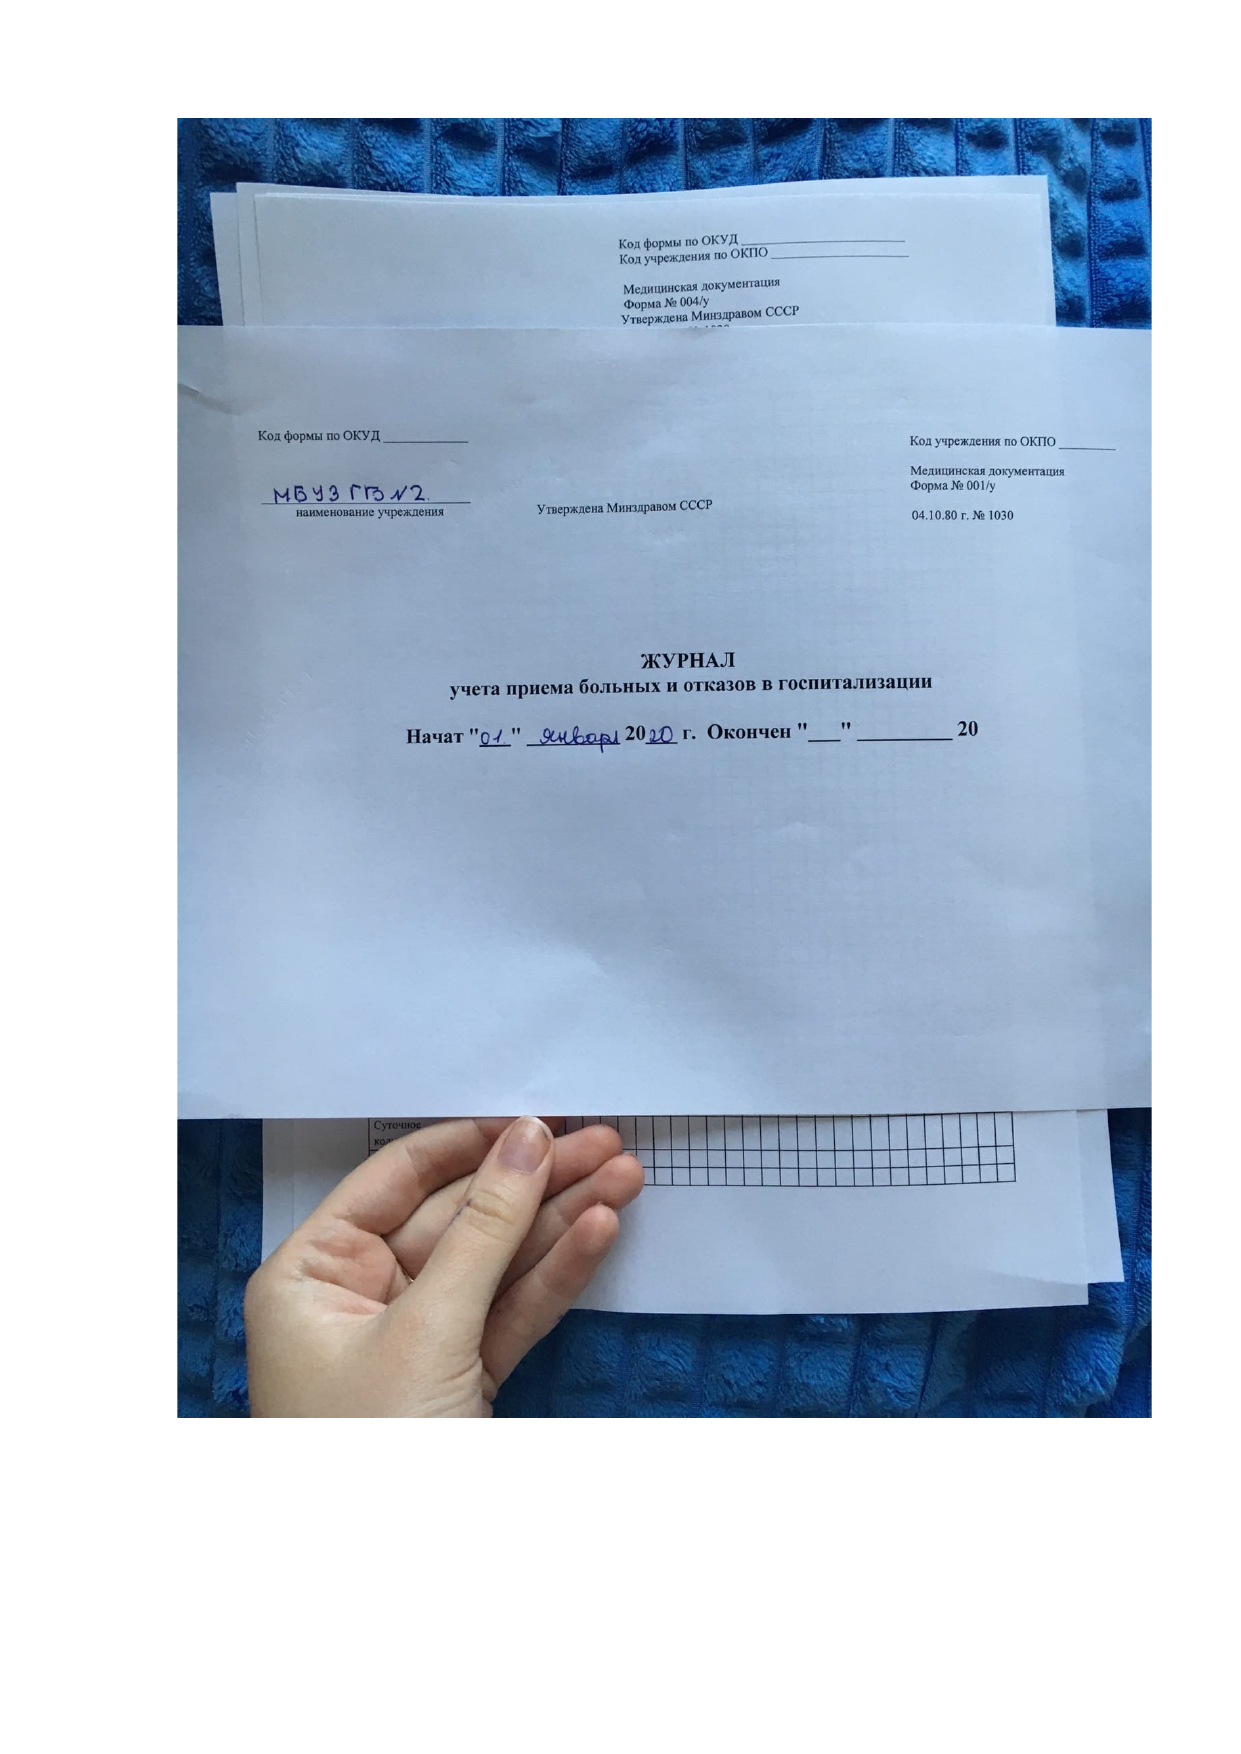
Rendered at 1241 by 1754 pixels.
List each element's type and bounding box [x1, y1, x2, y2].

picture [177, 118, 1152, 1418]
